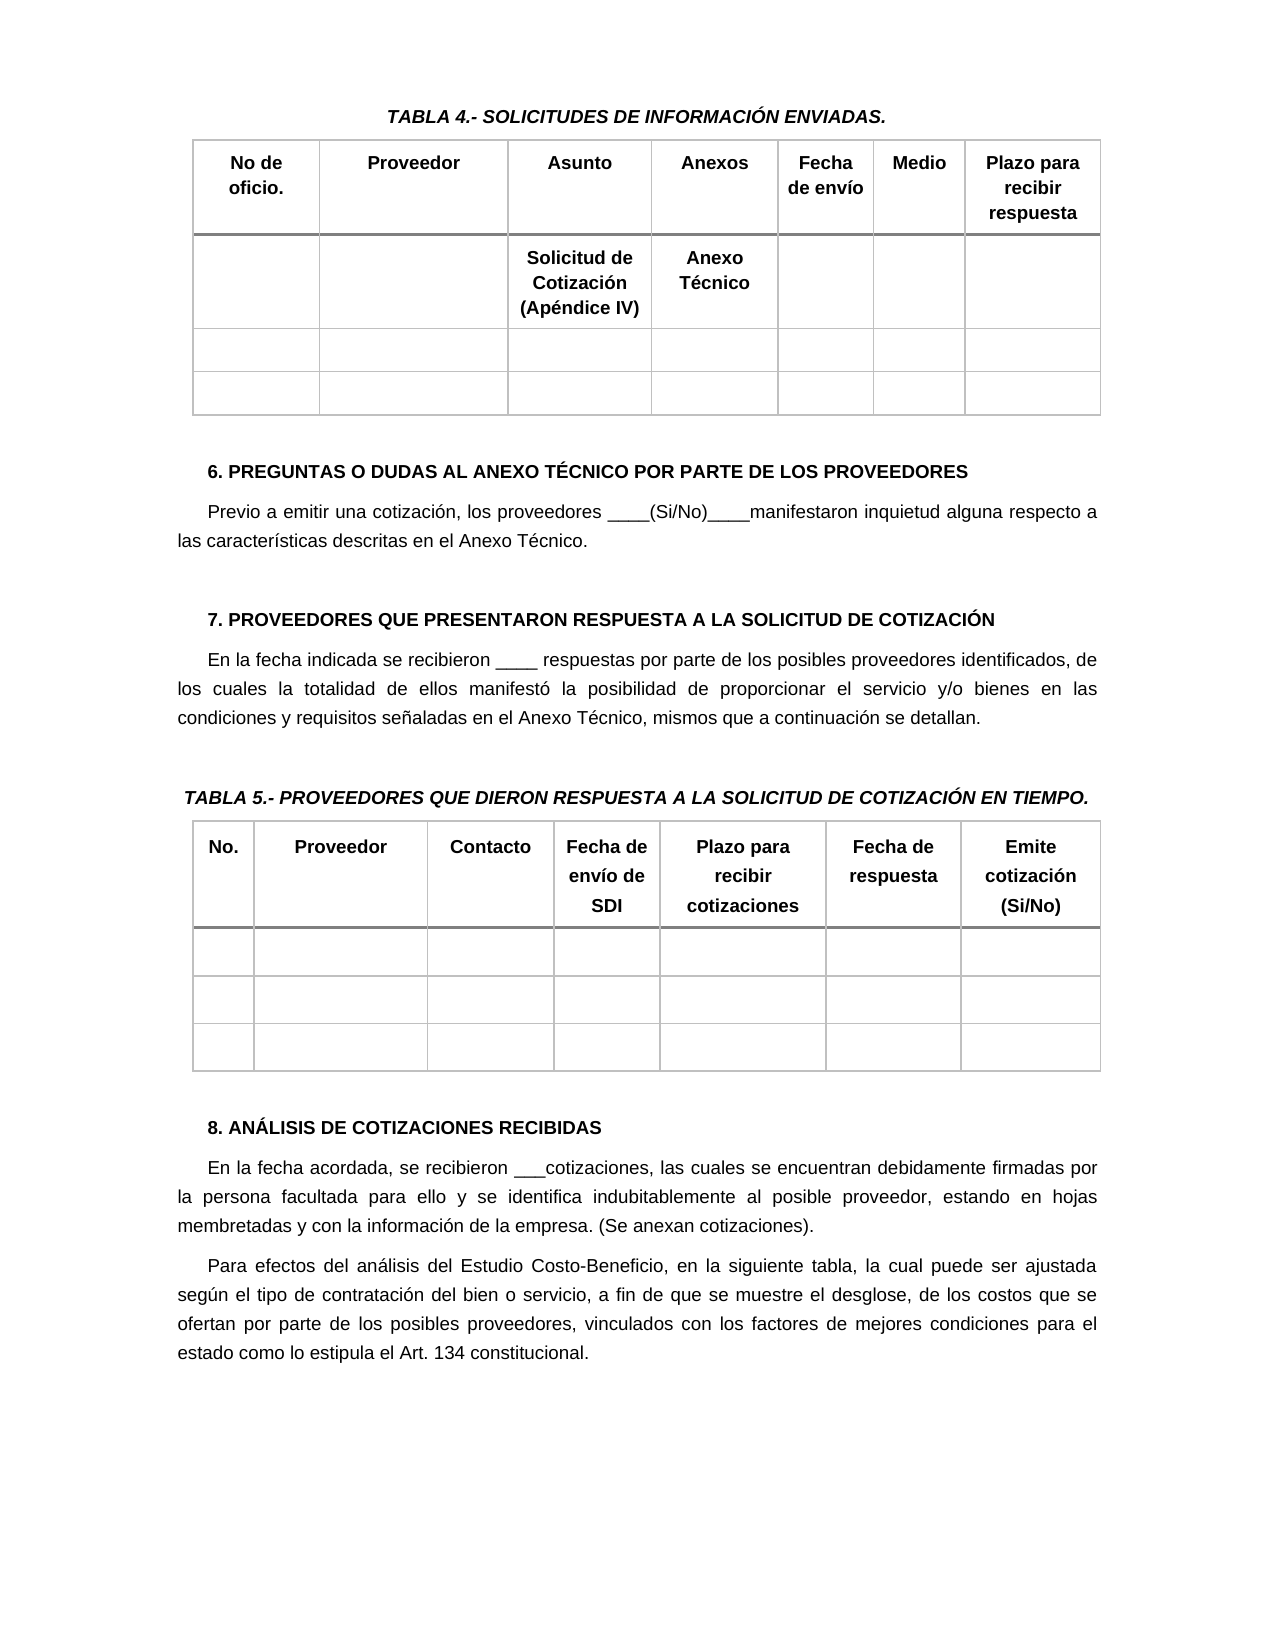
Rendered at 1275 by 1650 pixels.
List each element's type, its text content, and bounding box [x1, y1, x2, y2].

table_header Medio [874, 141, 964, 233]
text TABLA 5.- PROVEEDORES QUE DIERON RESPUESTA A LA SOLICITUD DE COTIZACIÓN EN TIEMPO. [177, 781, 1098, 810]
text Previo a emitir una cotización, los proveedores ____(Si/No)____manifestaron inquietud alguna respecto a las características descritas en el Anexo Técnico. [177, 495, 1098, 553]
table_cell [661, 977, 825, 1022]
table_cell [428, 977, 553, 1022]
text Para efectos del análisis del Estudio Costo-Beneficio, en la siguiente tabla, la cual puede ser ajustada según el tipo de contratación del bien o servicio, a fin de que se muestre el desglose, de los costos que se ofertan por parte de los posibles proveedores, vinculados con los factores de mejores condiciones para el estado como lo estipula el Art. 134 constitucional. [177, 1249, 1098, 1366]
table_header Plazo para recibir cotizaciones [661, 822, 825, 926]
table_cell [509, 329, 651, 371]
table_header Fecha de envío de SDI [555, 822, 659, 926]
table_cell [962, 1024, 1100, 1070]
table_cell [428, 929, 553, 975]
table_header Fecha de respuesta [827, 822, 960, 926]
table_cell [779, 372, 873, 414]
table_header Fecha de envío [779, 141, 873, 233]
table_cell [255, 929, 427, 975]
table_cell [194, 929, 253, 975]
text 7. PROVEEDORES QUE PRESENTARON RESPUESTA A LA SOLICITUD DE COTIZACIÓN [177, 603, 1098, 632]
table_header Asunto [509, 141, 651, 233]
table_cell [966, 329, 1100, 371]
text En la fecha indicada se recibieron ____ respuestas por parte de los posibles proveedores identificados, de los cuales la totalidad de ellos manifestó la posibilidad de proporcionar el servicio y/o bienes en las condiciones y requisitos señaladas en el Anexo Técnico, mismos que a continuación se detallan. [177, 643, 1098, 731]
table_cell [827, 977, 960, 1022]
table_cell [428, 1024, 553, 1070]
table_header Emite cotización (Si/No) [962, 822, 1100, 926]
table_cell [509, 372, 651, 414]
table_header Proveedor [320, 141, 507, 233]
table_cell [661, 1024, 825, 1070]
table_cell [966, 372, 1100, 414]
table_cell [555, 929, 659, 975]
table_header No de oficio. [194, 141, 319, 233]
text TABLA 4.- SOLICITUDES DE INFORMACIÓN ENVIADAS. [177, 103, 1098, 129]
text 8. ANÁLISIS DE COTIZACIONES RECIBIDAS [177, 1111, 1098, 1140]
table_cell Anexo Técnico [652, 236, 777, 327]
table_cell [255, 1024, 427, 1070]
table_cell [652, 372, 777, 414]
table_cell [779, 236, 873, 327]
table_cell [194, 372, 319, 414]
table_cell [194, 977, 253, 1022]
table_header Contacto [428, 822, 553, 926]
table_header No. [194, 822, 253, 926]
table_header Proveedor [255, 822, 427, 926]
table_cell [320, 329, 507, 371]
text En la fecha acordada, se recibieron ___cotizaciones, las cuales se encuentran debidamente firmadas por la persona facultada para ello y se identifica indubitablemente al posible proveedor, estando en hojas membretadas y con la información de la empresa. (Se anexan cotizaciones). [177, 1151, 1098, 1238]
table_cell [255, 977, 427, 1022]
table_cell [320, 372, 507, 414]
table_cell [874, 329, 964, 371]
table_cell [194, 236, 319, 327]
table_header Anexos [652, 141, 777, 233]
table_cell Solicitud de Cotización (Apéndice IV) [509, 236, 651, 327]
table_cell [874, 236, 964, 327]
table_cell [962, 929, 1100, 975]
table_cell [874, 372, 964, 414]
table_cell [661, 929, 825, 975]
text 6. PREGUNTAS O DUDAS AL ANEXO TÉCNICO POR PARTE DE LOS PROVEEDORES [177, 455, 1098, 484]
table_cell [652, 329, 777, 371]
table_cell [194, 1024, 253, 1070]
table_cell [827, 1024, 960, 1070]
table_cell [962, 977, 1100, 1022]
table_cell [827, 929, 960, 975]
table_header Plazo para recibir respuesta [966, 141, 1100, 233]
table_cell [320, 236, 507, 327]
table_cell [194, 329, 319, 371]
table_cell [966, 236, 1100, 327]
table_cell [555, 1024, 659, 1070]
table_cell [779, 329, 873, 371]
table_cell [555, 977, 659, 1022]
